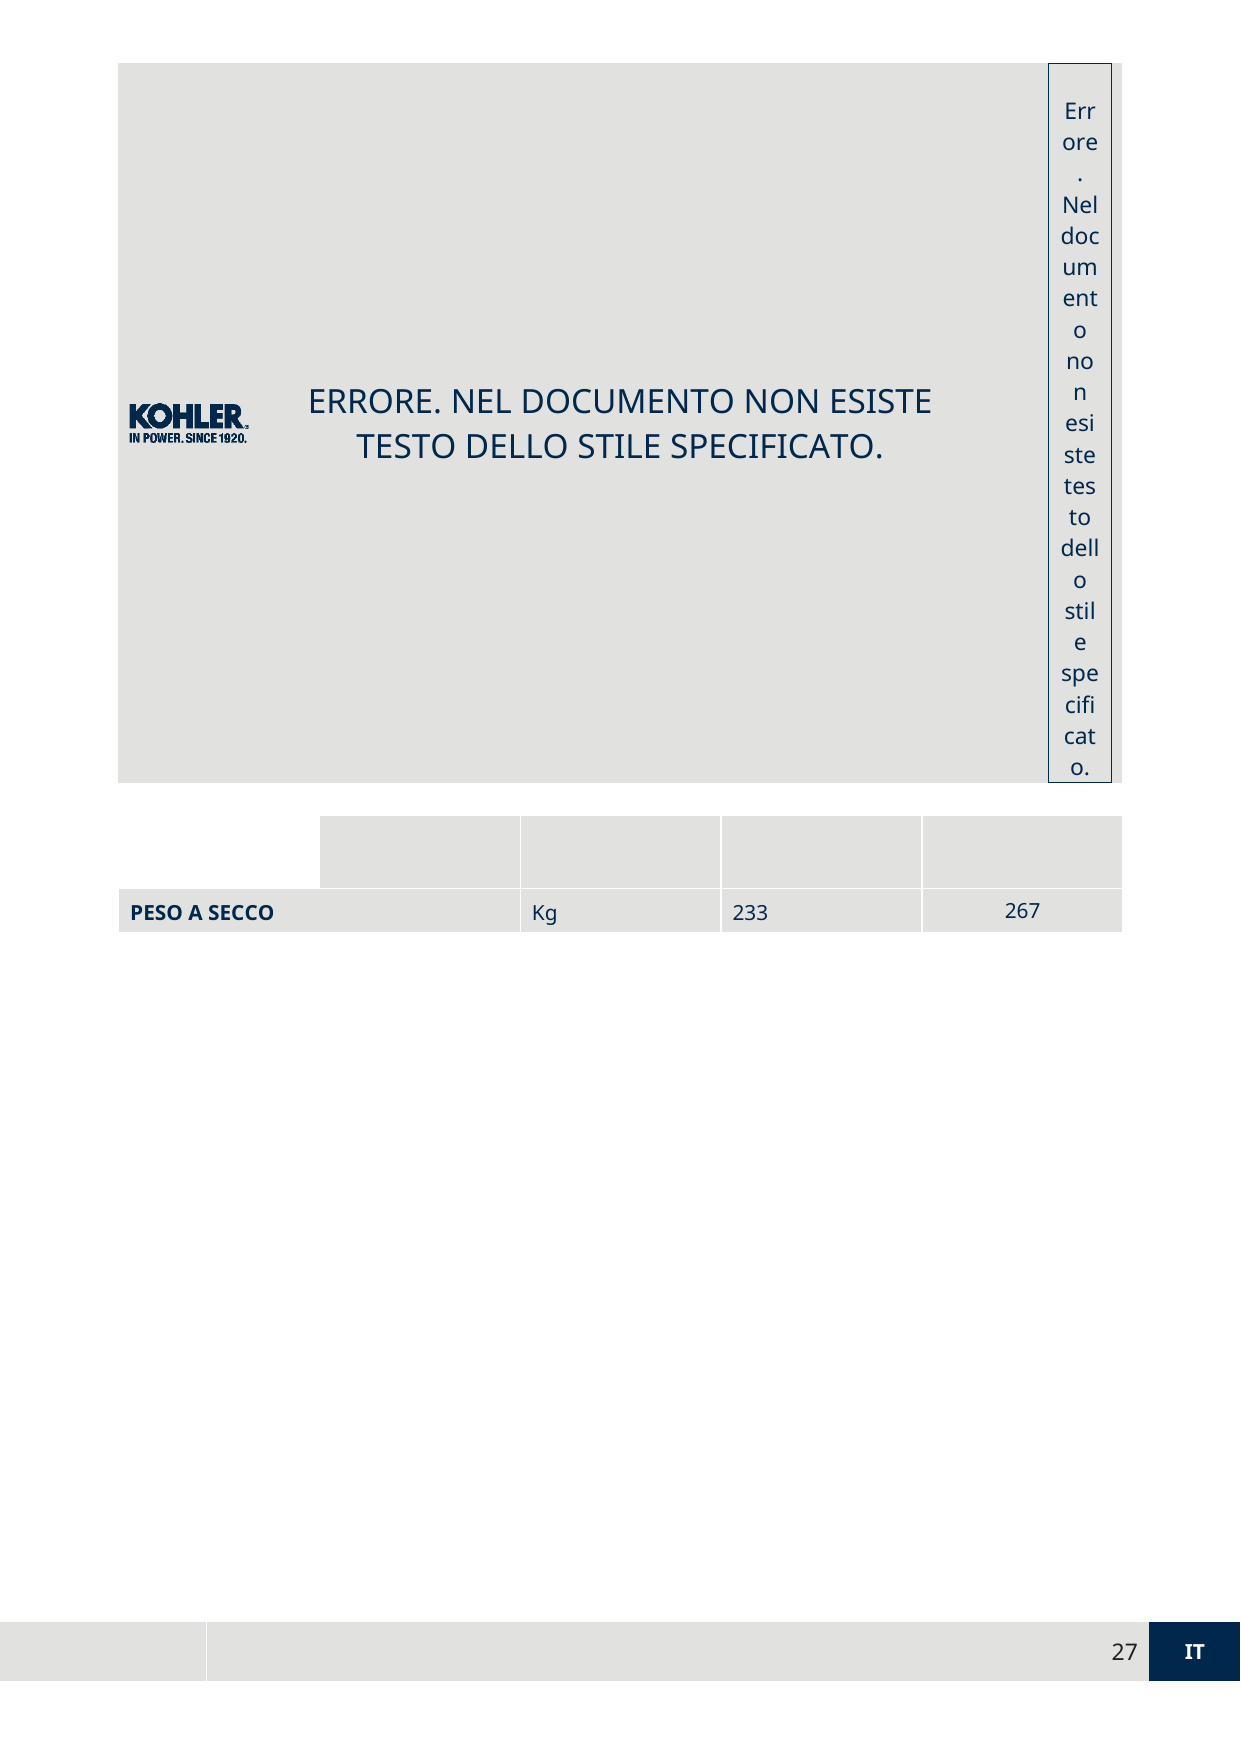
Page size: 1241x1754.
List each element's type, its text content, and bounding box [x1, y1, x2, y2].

table_cell Kg [521, 889, 720, 932]
table_cell - [722, 816, 921, 888]
table_cell con dispositivo equilibratore [320, 816, 520, 888]
picture [129, 403, 249, 443]
table_cell PESO A SECCO [119, 889, 520, 932]
table_cell 9 [923, 816, 1122, 888]
table_cell 267 [923, 889, 1122, 932]
table_cell 233 [722, 889, 921, 932]
table_cell lt. [521, 816, 720, 888]
